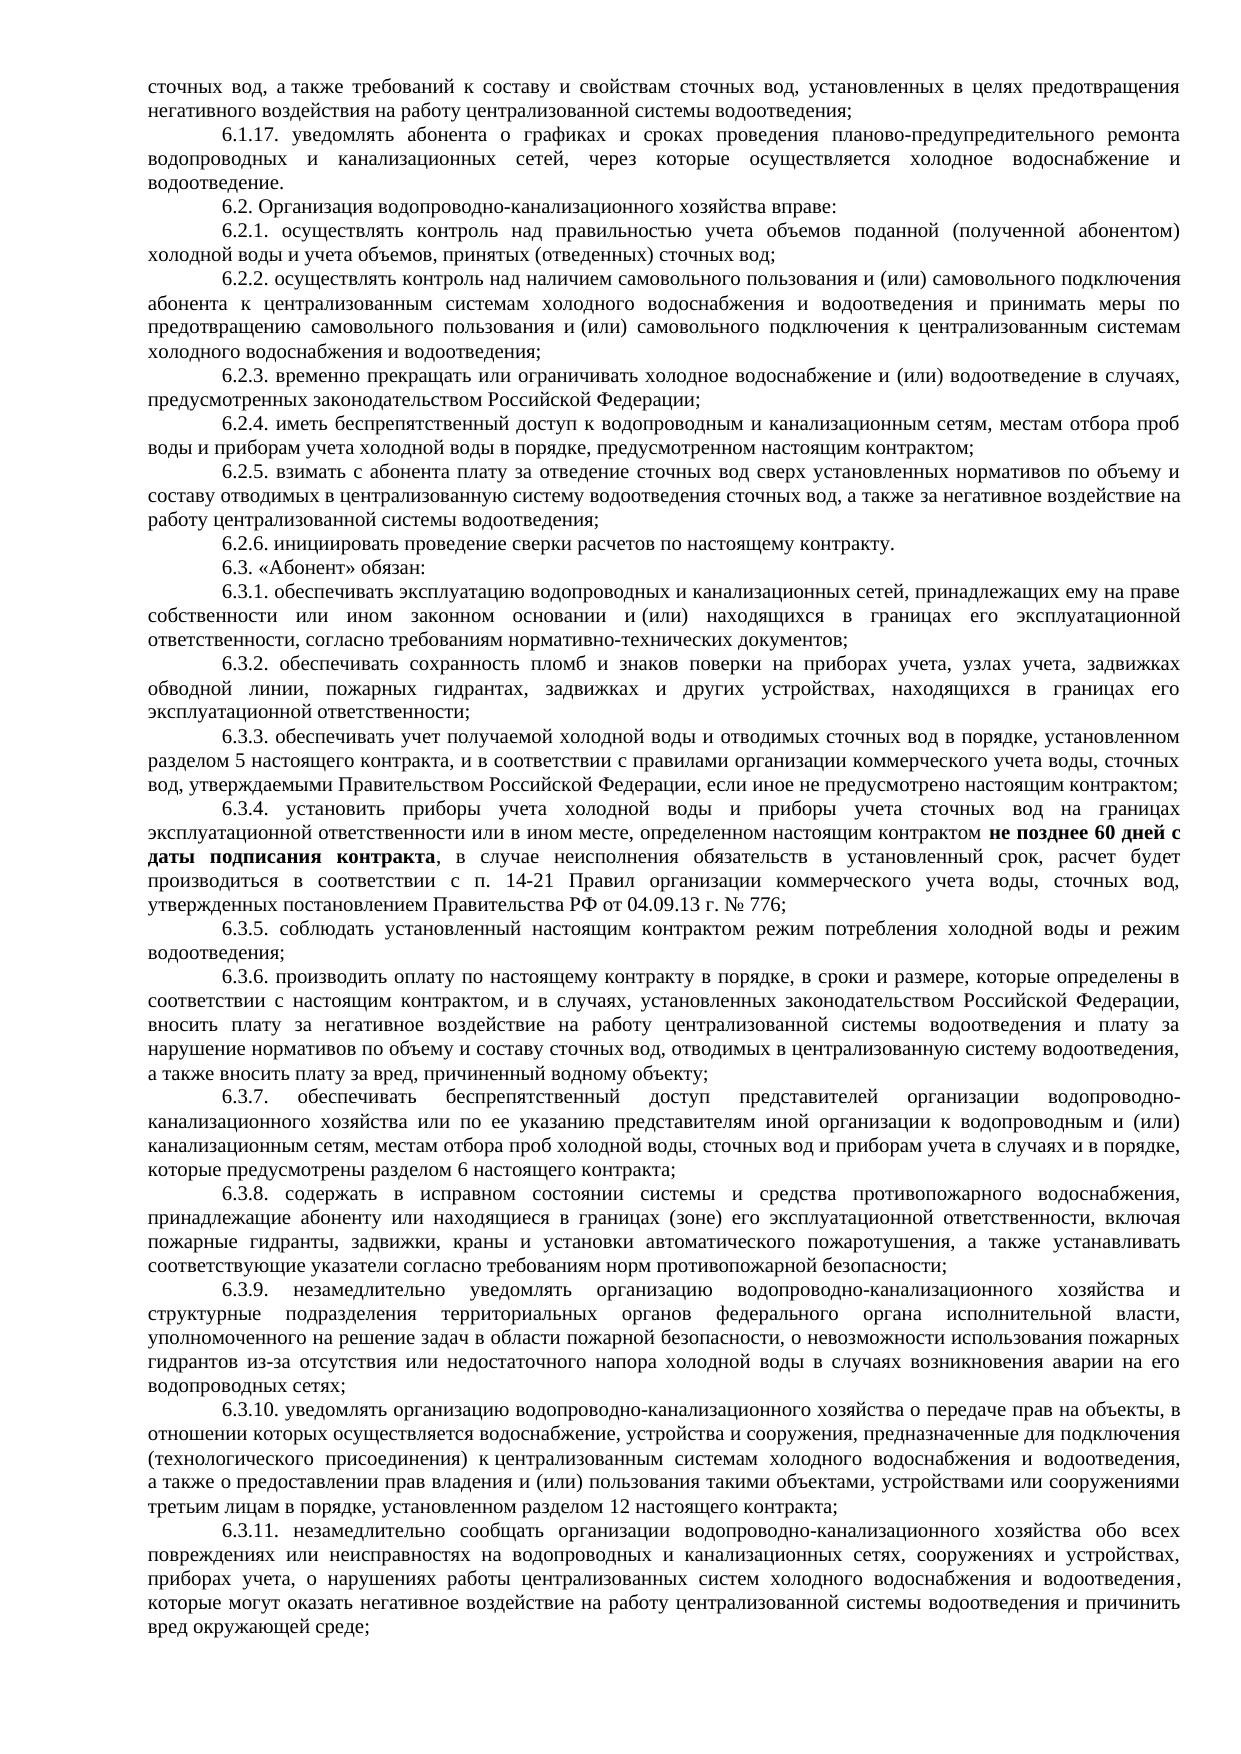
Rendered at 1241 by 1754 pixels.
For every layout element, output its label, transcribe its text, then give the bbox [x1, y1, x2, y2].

text 6.3.1. обеспечивать эксплуатацию водопроводных и канализационных сетей, принадлежащих ему на праве собственности или ином законном основании и (или) находящихся в границах его эксплуатационной ответственности, согласно требованиям нормативно-технических документов; [148, 579, 1181, 651]
text 6.3.2. обеспечивать сохранность пломб и знаков поверки на приборах учета, узлах учета, задвижках обводной линии, пожарных гидрантах, задвижках и других устройствах, находящихся в границах его эксплуатационной ответственности; [148, 651, 1181, 723]
text 6.3.5. соблюдать установленный настоящим контрактом режим потребления холодной воды и режим водоотведения; [148, 916, 1181, 964]
text 6.3.3. обеспечивать учет получаемой холодной воды и отводимых сточных вод в порядке, установленном разделом 5 настоящего контракта, и в соответствии с правилами организации коммерческого учета воды, сточных вод, утверждаемыми Правительством Российской Федерации, если иное не предусмотрено настоящим контрактом; [148, 723, 1181, 796]
text 6.3.6. производить оплату по настоящему контракту в порядке, в сроки и размере, которые определены в соответствии с настоящим контрактом, и в случаях, установленных законодательством Российской Федерации, вносить плату за негативное воздействие на работу централизованной системы водоотведения и плату за нарушение нормативов по объему и составу сточных вод, отводимых в централизованную систему водоотведения, а также вносить плату за вред, причиненный водному объекту; [148, 964, 1181, 1084]
text 6.2.1. осуществлять контроль над правильностью учета объемов поданной (полученной абонентом) холодной воды и учета объемов, принятых (отведенных) сточных вод; [148, 218, 1181, 266]
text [148, 74, 1181, 122]
text 6.2.6. инициировать проведение сверки расчетов по настоящему контракту. [148, 531, 1181, 555]
text 6.3.8. содержать в исправном состоянии системы и средства противопожарного водоснабжения, принадлежащие абоненту или находящиеся в границах (зоне) его эксплуатационной ответственности, включая пожарные гидранты, задвижки, краны и установки автоматического пожаротушения, а также устанавливать соответствующие указатели согласно требованиям норм противопожарной безопасности; [148, 1181, 1181, 1277]
text 6.3.7. обеспечивать беспрепятственный доступ представителей организации водопроводно-канализационного хозяйства или по ее указанию представителям иной организации к водопроводным и (или) канализационным сетям, местам отбора проб холодной воды, сточных вод и приборам учета в случаях и в порядке, которые предусмотрены разделом 6 настоящего контракта; [148, 1084, 1181, 1181]
text 6.2. Организация водопроводно-канализационного хозяйства вправе: [148, 194, 1181, 218]
text 6.2.3. временно прекращать или ограничивать холодное водоснабжение и (или) водоотведение в случаях, предусмотренных законодательством Российской Федерации; [148, 363, 1181, 411]
text 6.3.4. установить приборы учета холодной воды и приборы учета сточных вод на границах эксплуатационной ответственности или в ином месте, определенном настоящим контрактом не позднее 60 дней с даты подписания контракта, в случае неисполнения обязательств в установленный срок, расчет будет производиться в соответствии с п. 14-21 Правил организации коммерческого учета воды, сточных вод, утвержденных постановлением Правительства РФ от 04.09.13 г. № 776; [148, 796, 1181, 916]
text 6.2.4. иметь беспрепятственный доступ к водопроводным и канализационным сетям, местам отбора проб воды и приборам учета холодной воды в порядке, предусмотренном настоящим контрактом; [148, 411, 1181, 459]
text 6.1.17. уведомлять абонента о графиках и сроках проведения планово-предупредительного ремонта водопроводных и канализационных сетей, через которые осуществляется холодное водоснабжение и водоотведение. [148, 122, 1181, 194]
text 6.3.9. незамедлительно уведомлять организацию водопроводно-канализационного хозяйства и структурные подразделения территориальных органов федерального органа исполнительной власти, уполномоченного на решение задач в области пожарной безопасности, о невозможности использования пожарных гидрантов из-за отсутствия или недостаточного напора холодной воды в случаях возникновения аварии на его водопроводных сетях; [148, 1277, 1181, 1397]
text 6.3.10. уведомлять организацию водопроводно-канализационного хозяйства о передаче прав на объекты, в отношении которых осуществляется водоснабжение, устройства и сооружения, предназначенные для подключения (технологического присоединения) к централизованным системам холодного водоснабжения и водоотведения, а также о предоставлении прав владения и (или) пользования такими объектами, устройствами или сооружениями третьим лицам в порядке, установленном разделом 12 настоящего контракта; [148, 1397, 1181, 1518]
text 6.3.11. незамедлительно сообщать организации водопроводно-канализационного хозяйства обо всех повреждениях или неисправностях на водопроводных и канализационных сетях, сооружениях и устройствах, приборах учета, о нарушениях работы централизованных систем холодного водоснабжения и водоотведения, которые могут оказать негативное воздействие на работу централизованной системы водоотведения и причинить вред окружающей среде; [148, 1518, 1181, 1638]
text 6.2.5. взимать с абонента плату за отведение сточных вод сверх установленных нормативов по объему и составу отводимых в централизованную систему водоотведения сточных вод, а также за негативное воздействие на работу централизованной системы водоотведения; [148, 459, 1181, 531]
text 6.2.2. осуществлять контроль над наличием самовольного пользования и (или) самовольного подключения абонента к централизованным системам холодного водоснабжения и водоотведения и принимать меры по предотвращению самовольного пользования и (или) самовольного подключения к централизованным системам холодного водоснабжения и водоотведения; [148, 266, 1181, 363]
text 6.3. «Абонент» обязан: [148, 555, 1181, 579]
